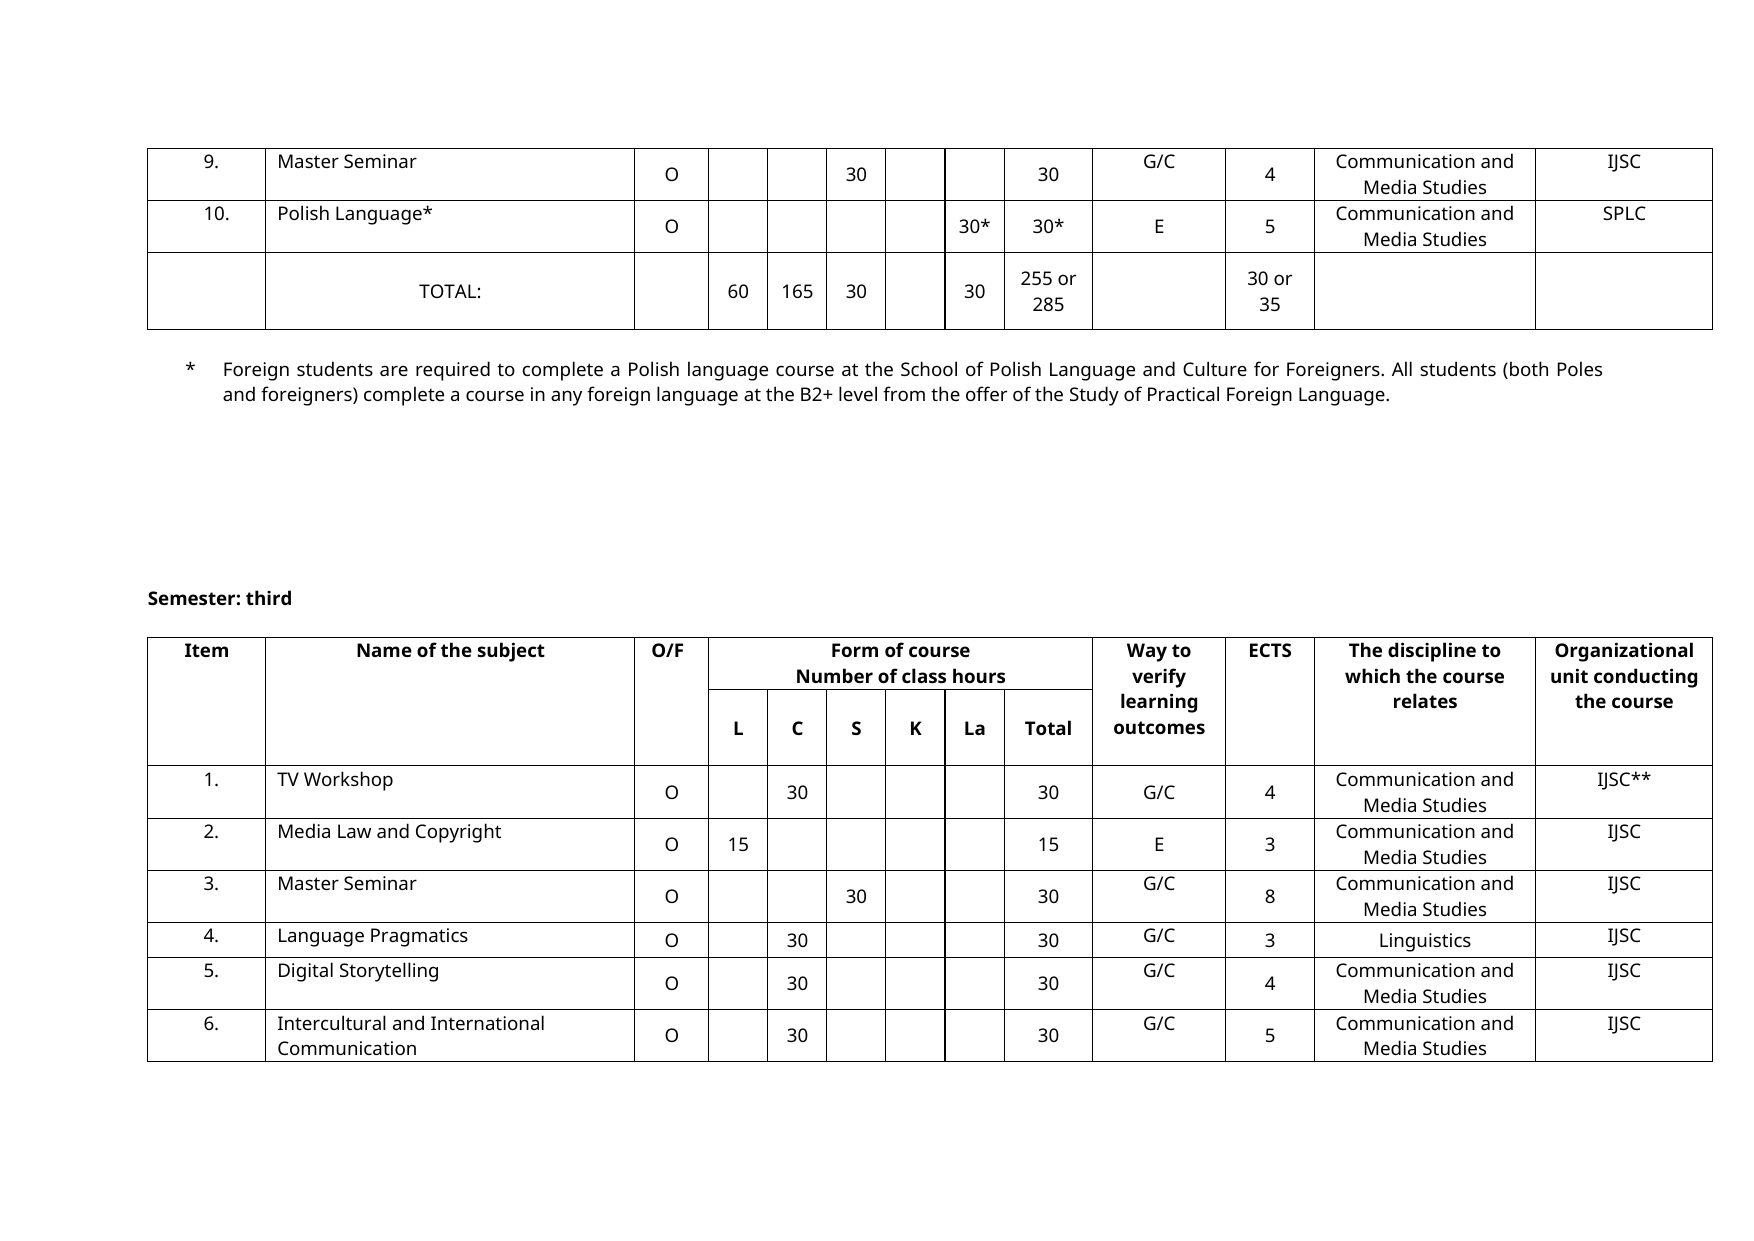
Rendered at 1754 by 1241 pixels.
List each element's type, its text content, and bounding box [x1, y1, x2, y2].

table_cell O [635, 871, 708, 922]
table_cell O [635, 1010, 708, 1061]
table_cell IJSC [1536, 923, 1712, 957]
table_cell [1093, 253, 1225, 329]
table_cell [148, 923, 265, 957]
table_cell [886, 923, 944, 957]
table_cell O [635, 923, 708, 957]
table_cell [827, 766, 885, 817]
table_cell 30 [1005, 871, 1092, 922]
table_cell Digital Storytelling [266, 958, 634, 1009]
table_cell [148, 1010, 265, 1061]
table_header Name of the subject [266, 638, 634, 765]
table_cell E [1093, 819, 1225, 869]
table_cell O [635, 149, 708, 200]
table_cell [148, 253, 265, 329]
table_header Item [148, 638, 265, 765]
table_cell [946, 149, 1004, 200]
table_cell [946, 1010, 1004, 1061]
table_cell 30 [768, 766, 826, 817]
table_cell IJSC [1536, 958, 1712, 1009]
table_cell 30 [1005, 958, 1092, 1009]
table_cell [148, 819, 265, 869]
table_cell [886, 201, 944, 252]
table_cell 30 [768, 1010, 826, 1061]
table_cell [768, 149, 826, 200]
table_cell Total [1005, 690, 1092, 765]
table_cell [709, 958, 767, 1009]
table_cell Media Law and Copyright [266, 819, 634, 869]
table_cell 30 [827, 871, 885, 922]
table_header ECTS [1226, 638, 1314, 765]
table_cell [827, 923, 885, 957]
table_cell 5 [1226, 201, 1314, 252]
table_cell G/C [1093, 766, 1225, 817]
table_cell 15 [709, 819, 767, 869]
table_cell [148, 958, 265, 1009]
table_cell IJSC [1536, 149, 1712, 200]
table_cell L [709, 690, 767, 765]
table_cell [709, 766, 767, 817]
table_cell SPLC [1536, 201, 1712, 252]
table_cell 3 [1226, 819, 1314, 869]
table_cell O [635, 958, 708, 1009]
table_cell 30 [768, 923, 826, 957]
table_cell O [635, 201, 708, 252]
table_cell [886, 871, 944, 922]
table_header Form of course Number of class hours [709, 638, 1092, 689]
table_header Organizational unit conducting the course [1536, 638, 1712, 765]
table_cell Communication and Media Studies [1315, 871, 1535, 922]
table_cell [709, 923, 767, 957]
table_cell Master Seminar [266, 149, 634, 200]
table_cell G/C [1093, 958, 1225, 1009]
table_cell Linguistics [1315, 923, 1535, 957]
text Semester: third [148, 586, 1606, 611]
table_cell 165 [768, 253, 826, 329]
table_cell [148, 149, 265, 200]
table_cell 8 [1226, 871, 1314, 922]
table_cell 30 [768, 958, 826, 1009]
table_cell Communication and Media Studies [1315, 1010, 1535, 1061]
table_cell O [635, 819, 708, 869]
list Foreign students are required to complete a Polish language course at the School of Polish Language and Culture for Foreigners. All students (both Poles and foreigners) complete a course in any foreign language at the B2+ level from the offer of the Study of Practical Foreign Language. [185, 356, 1606, 407]
table_cell 3 [1226, 923, 1314, 957]
table_cell [635, 253, 708, 329]
table_cell Communication and Media Studies [1315, 958, 1535, 1009]
table_cell IJSC** [1536, 766, 1712, 817]
table_cell [148, 871, 265, 922]
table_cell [1315, 149, 1535, 200]
table_cell 30* [946, 201, 1004, 252]
table_cell [709, 871, 767, 922]
table_cell K [886, 690, 944, 765]
table_cell Communication and Media Studies [1315, 819, 1535, 869]
table_cell 30 [946, 253, 1004, 329]
table_cell 30 [1005, 1010, 1092, 1061]
table_cell G/C [1093, 149, 1225, 200]
table_cell [946, 819, 1004, 869]
table_cell [886, 958, 944, 1009]
table_cell La [946, 690, 1004, 765]
table_cell Communication and Media Studies [1315, 766, 1535, 817]
table_cell Communication and Media Studies [1315, 201, 1535, 252]
table_cell C [768, 690, 826, 765]
table_cell [709, 201, 767, 252]
table_cell [827, 1010, 885, 1061]
table_cell 4 [1226, 958, 1314, 1009]
table_cell O [635, 766, 708, 817]
table_cell 255 or 285 [1005, 253, 1092, 329]
table_cell [768, 871, 826, 922]
table_cell G/C [1093, 1010, 1225, 1061]
table_cell [827, 201, 885, 252]
table_cell TOTAL: [266, 253, 634, 329]
table_cell [768, 201, 826, 252]
table_cell [946, 871, 1004, 922]
table_cell [148, 201, 265, 252]
table_cell [946, 958, 1004, 1009]
table_cell 30 [1005, 923, 1092, 957]
table_cell G/C [1093, 871, 1225, 922]
table_cell [886, 819, 944, 869]
table_cell 4 [1226, 149, 1314, 200]
table_header Way to verify learning outcomes [1093, 638, 1225, 765]
table_cell 30 [827, 149, 885, 200]
table_cell [946, 766, 1004, 817]
table_cell 15 [1005, 819, 1092, 869]
table_cell [946, 923, 1004, 957]
table_cell [827, 819, 885, 869]
table_header O/F [635, 638, 708, 765]
table_cell [148, 766, 265, 817]
table_cell [709, 149, 767, 200]
table_cell G/C [1093, 923, 1225, 957]
table_cell 5 [1226, 1010, 1314, 1061]
table_cell Master Seminar [266, 871, 634, 922]
table_cell [886, 253, 944, 329]
table_cell 4 [1226, 766, 1314, 817]
table_cell 60 [709, 253, 767, 329]
table_cell IJSC [1536, 1010, 1712, 1061]
table_cell 30 or 35 [1226, 253, 1314, 329]
table_cell IJSC [1536, 819, 1712, 869]
table_header The discipline to which the course relates [1315, 638, 1535, 765]
table_cell [1315, 253, 1535, 329]
table_cell [827, 958, 885, 1009]
table_cell Intercultural and International Communication [266, 1010, 634, 1061]
table_cell Language Pragmatics [266, 923, 634, 957]
table_cell 30* [1005, 201, 1092, 252]
table_cell 30 [827, 253, 885, 329]
table_cell [886, 766, 944, 817]
table_cell Polish Language* [266, 201, 634, 252]
table_cell [768, 819, 826, 869]
table_cell [886, 149, 944, 200]
table_cell [709, 1010, 767, 1061]
table_cell 30 [1005, 766, 1092, 817]
table_cell 30 [1005, 149, 1092, 200]
table_cell S [827, 690, 885, 765]
table_cell [1536, 253, 1712, 329]
table_cell IJSC [1536, 871, 1712, 922]
table_cell TV Workshop [266, 766, 634, 817]
table_cell E [1093, 201, 1225, 252]
table_cell [886, 1010, 944, 1061]
